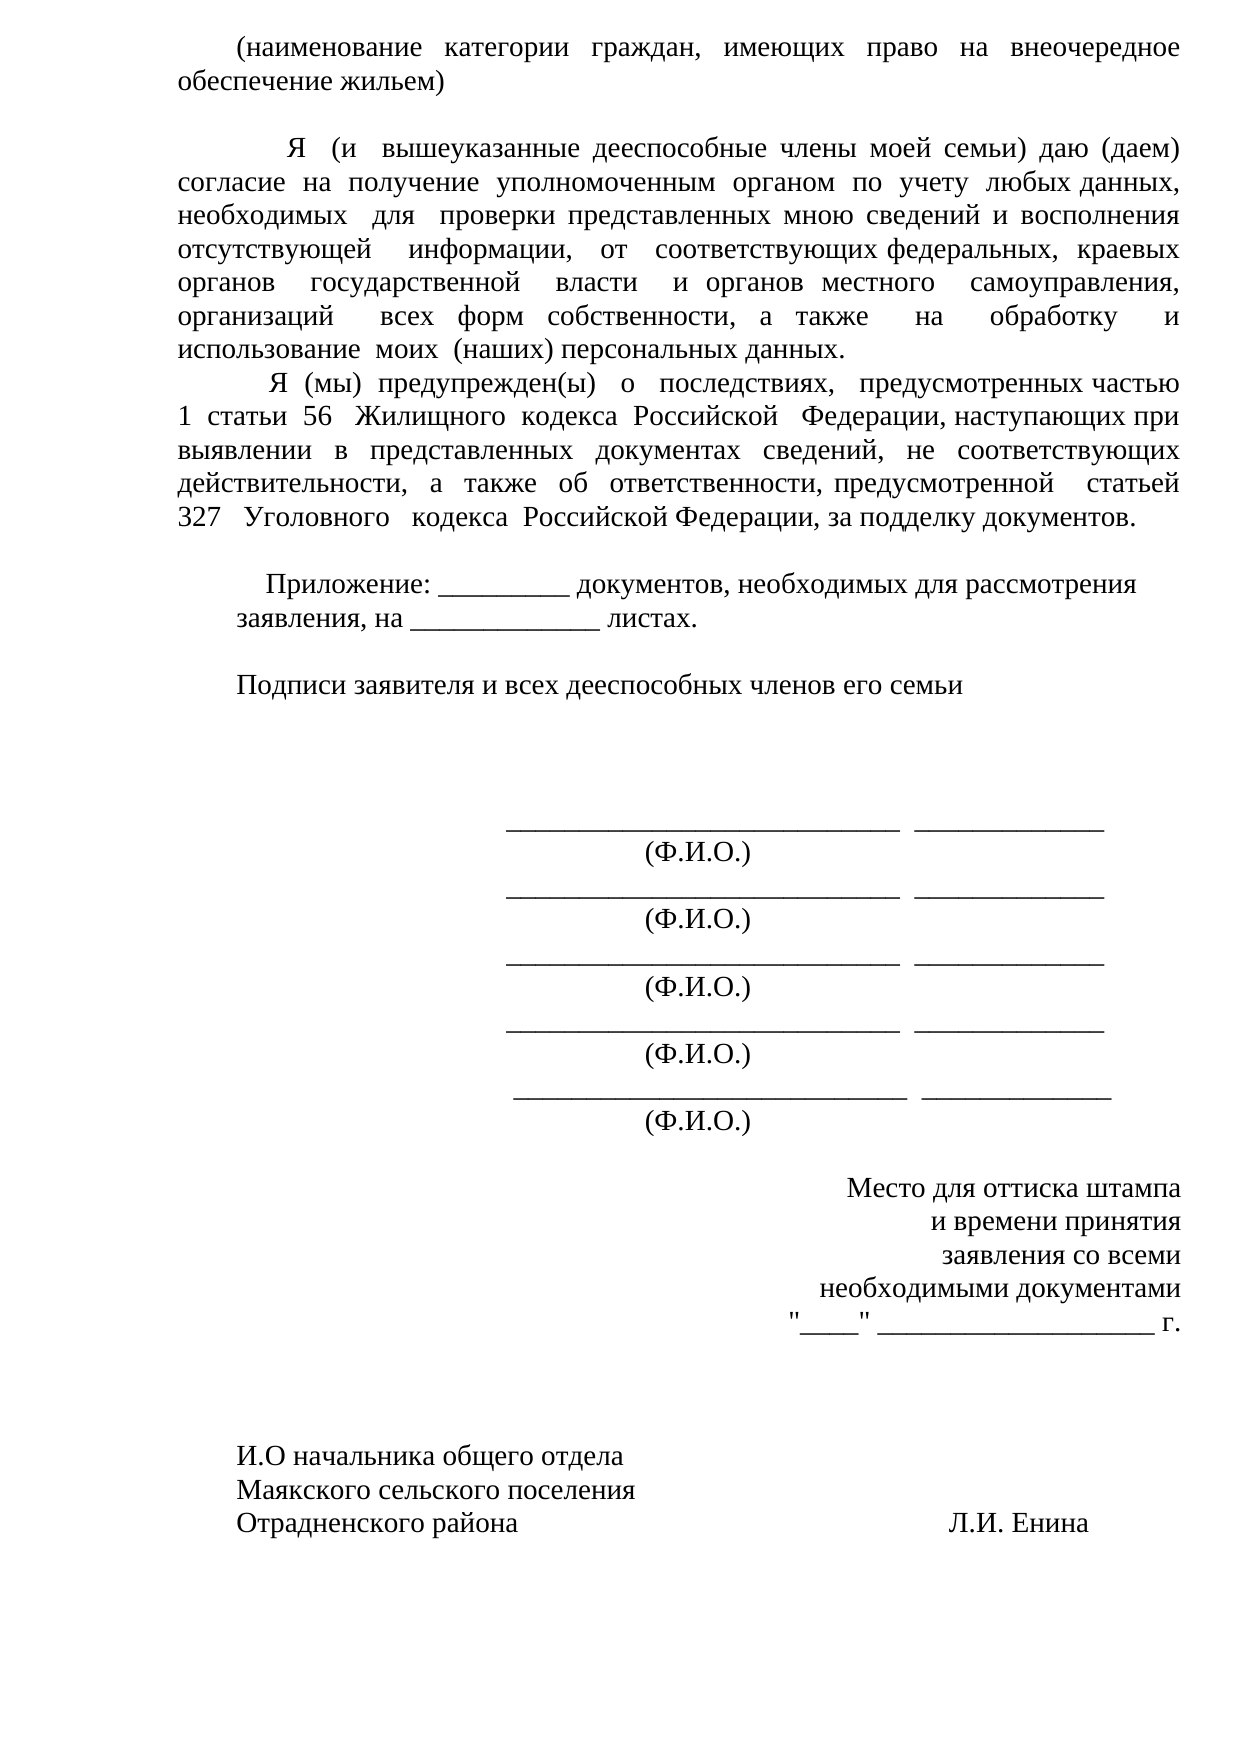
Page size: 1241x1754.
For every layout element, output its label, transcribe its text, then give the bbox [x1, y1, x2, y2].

text И.О начальника общего отдела [177, 1438, 1181, 1472]
text Подписи заявителя и всех дееспособных членов его семьи [177, 667, 1181, 700]
text Я (мы) предупрежден(ы) о последствиях, предусмотренных частью 1 статьи 56 Жилищного кодекса Российской Федерации, наступающих при выявлении в представленных документах сведений, не соответствующих действительности, а также об ответственности, предусмотренной статьей 327 Уголовного кодекса Российской Федерации, за подделку документов. [177, 365, 1181, 533]
text и времени принятия [177, 1203, 1181, 1237]
text Отрадненского района Л.И. Енина [177, 1505, 1181, 1539]
text ___________________________ _____________ [177, 801, 1181, 834]
text Я (и вышеуказанные дееспособные члены моей семьи) даю (даем) согласие на получение уполномоченным органом по учету любых данных, необходимых для проверки представленных мною сведений и восполнения отсутствующей информации, от соответствующих федеральных, краевых органов государственной власти и органов местного самоуправления, организаций всех форм собственности, а также на обработку и использование моих (наших) персональных данных. [177, 130, 1181, 365]
text Маякского сельского поселения [177, 1472, 1181, 1505]
text Приложение: _________ документов, необходимых для рассмотрения [177, 566, 1181, 600]
text необходимыми документами [177, 1271, 1181, 1304]
text "____" ___________________ г. [177, 1304, 1181, 1338]
text (Ф.И.О.) [177, 1036, 1181, 1069]
text (Ф.И.О.) [177, 1103, 1181, 1136]
text (Ф.И.О.) [177, 902, 1181, 935]
text ___________________________ _____________ [177, 868, 1181, 902]
text (наименование категории граждан, имеющих право на внеочередное обеспечение жильем) [177, 29, 1181, 97]
text заявления, на _____________ листах. [177, 600, 1181, 633]
text ___________________________ _____________ [177, 935, 1181, 969]
text Место для оттиска штампа [177, 1170, 1181, 1203]
text ___________________________ _____________ [177, 1002, 1181, 1036]
text ___________________________ _____________ [177, 1069, 1181, 1103]
text (Ф.И.О.) [177, 834, 1181, 868]
text заявления со всеми [177, 1237, 1181, 1271]
text (Ф.И.О.) [177, 969, 1181, 1002]
